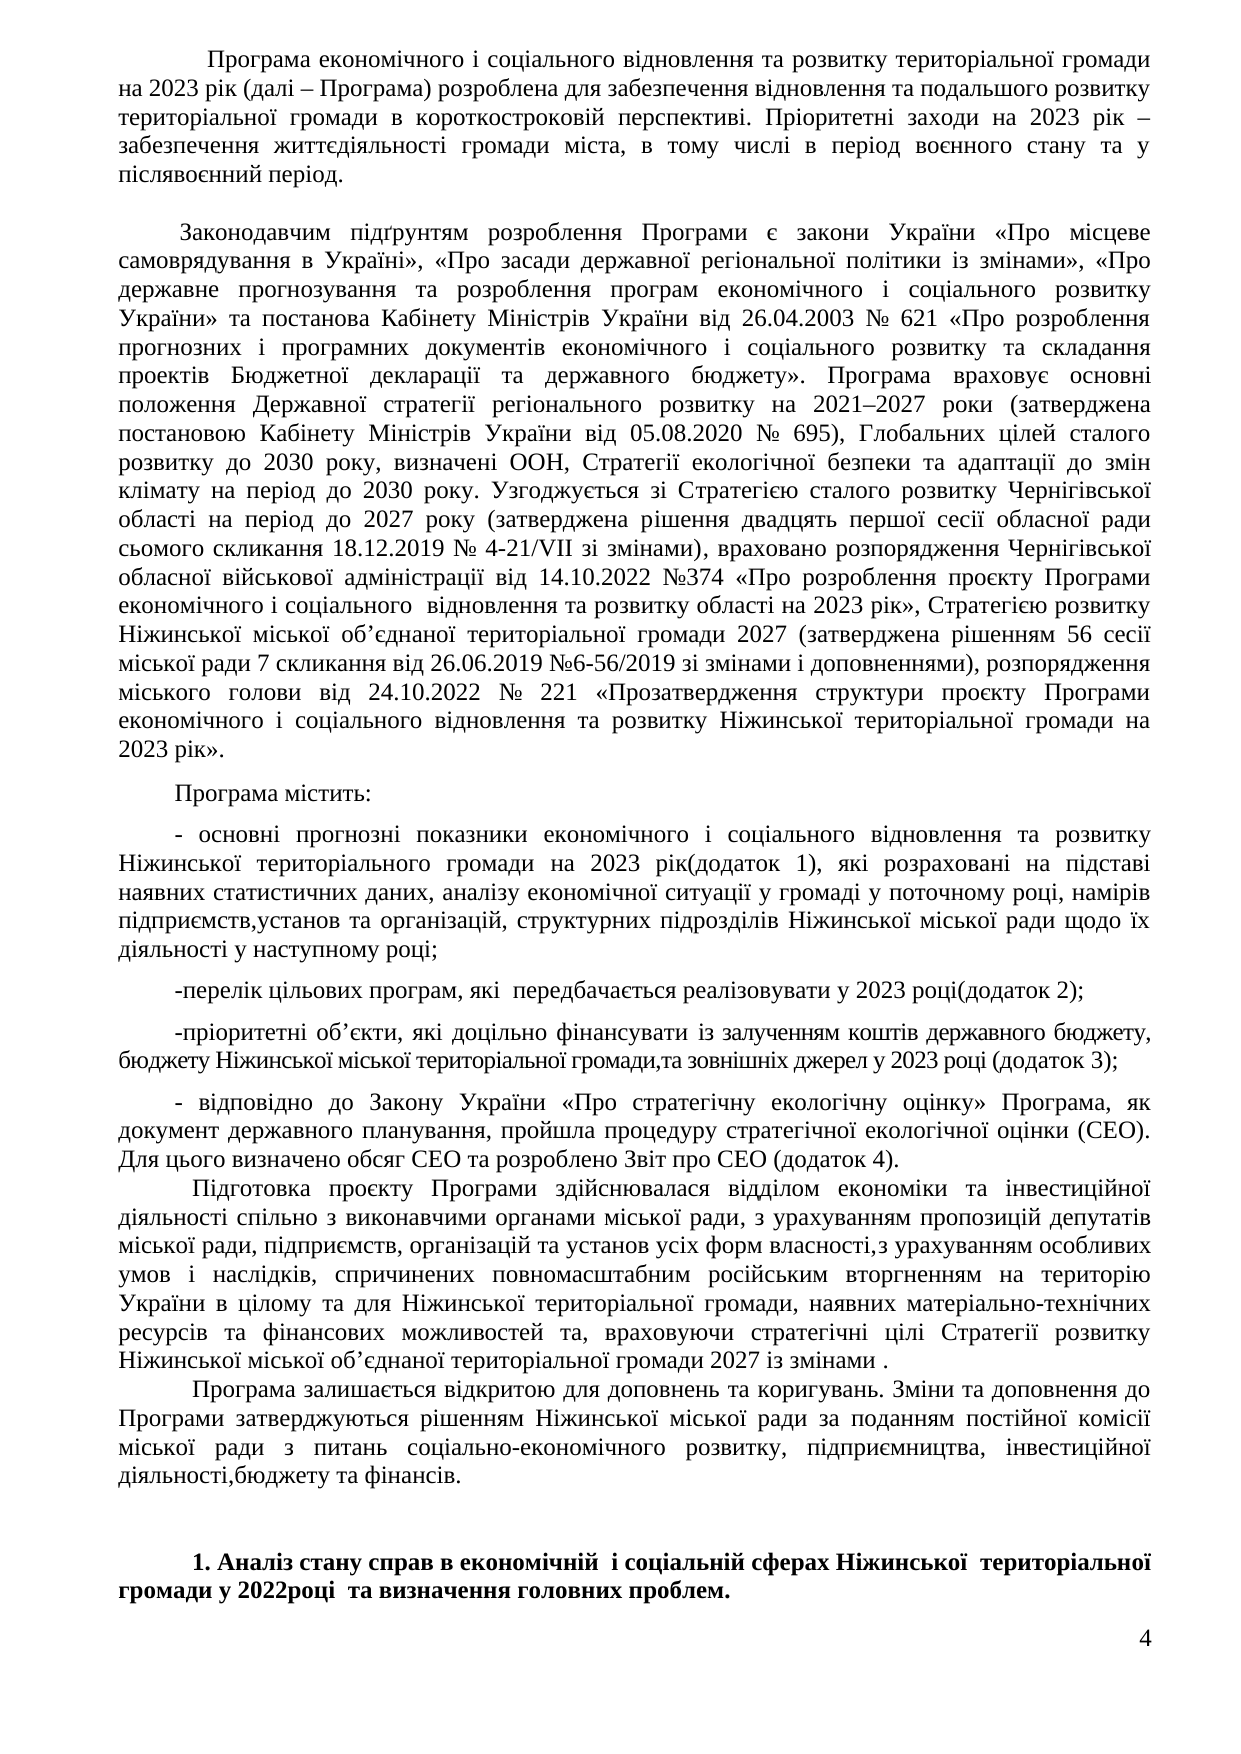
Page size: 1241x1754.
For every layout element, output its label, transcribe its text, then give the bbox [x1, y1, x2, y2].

text -пріоритетні об’єкти, які доцільно фінансувати із залученням коштів державного бюджету, бюджету Ніжинської міської територіальної громади,та зовнішніх джерел у 2023 році (додаток 3); [118, 1017, 1152, 1074]
text Підготовка проєкту Програми здійснювалася відділом економіки та інвестиційної діяльності спільно з виконавчими органами міської ради, з урахуванням пропозицій депутатів міської ради, підприємств, організацій та установ усіх форм власності,з урахуванням особливих умов і наслідків, спричинених повномасштабним російським вторгненням на територію України в цілому та для Ніжинської територіальної громади, наявних матеріально-технічних ресурсів та фінансових можливостей та, враховуючи стратегічні цілі Стратегії розвитку Ніжинської міської об’єднаної територіальної громади 2027 із змінами . [118, 1173, 1152, 1374]
text -перелік цільових програм, які передбачається реалізовувати у 2023 році(додаток 2); [118, 976, 1152, 1004]
text Законодавчим підґрунтям розроблення Програми є закони України «Про місцеве самоврядування в Україні», «Про засади державної регіональної політики із змінами», «Про державне прогнозування та розроблення програм економічного і соціального розвитку України» та постанова Кабінету Міністрів України від 26.04.2003 № 621 «Про розроблення прогнозних і програмних документів економічного і соціального розвитку та складання проектів Бюджетної декларації та державного бюджету». Програма враховує основні положення Державної стратегії регіонального розвитку на 2021–2027 роки (затверджена постановою Кабінету Міністрів України від 05.08.2020 № 695), Глобальних цілей сталого розвитку до 2030 року, визначені ООН, Стратегії екологічної безпеки та адаптації до змін клімату на період до 2030 року. Узгоджується зі Стратегією сталого розвитку Чернігівської області на період до 2027 року (затверджена рішення двадцять першої сесії обласної ради сьомого скликання 18.12.2019 № 4-21/VII зі змінами), враховано розпорядження Чернігівської обласної військової адміністрації від 14.10.2022 №374 «Про розроблення проєкту Програми економічного і соціального відновлення та розвитку області на 2023 рік», Стратегією розвитку Ніжинської міської об’єднаної територіальної громади 2027 (затверджена рішенням 56 сесії міської ради 7 скликання від 26.06.2019 №6-56/2019 зі змінами і доповненнями), розпорядження міського голови від 24.10.2022 № 221 «Прозатвердження структури проєкту Програми економічного і соціального відновлення та розвитку Ніжинської територіальної громади на 2023 рік». [118, 217, 1152, 763]
text - відповідно до Закону України «Про стратегічну екологічну оцінку» Програма, як документ державного планування, пройшла процедуру стратегічної екологічної оцінки (СЕО). Для цього визначено обсяг СЕО та розроблено Звіт про СЕО (додаток 4). [118, 1087, 1152, 1173]
text - основні прогнозні показники економічного і соціального відновлення та розвитку Ніжинської територіального громади на 2023 рік(додаток 1), які розраховані на підставі наявних статистичних даних, аналізу економічної ситуації у громаді у поточному році, намірів підприємств,установ та організацій, структурних підрозділів Ніжинської міської ради щодо їх діяльності у наступному році; [118, 819, 1152, 963]
text Програма містить: [118, 778, 1152, 807]
text Програма залишається відкритою для доповнень та коригувань. Зміни та доповнення до Програми затверджуються рішенням Ніжинської міської ради за поданням постійної комісії міської ради з питань соціально-економічного розвитку, підприємництва, інвестиційної діяльності,бюджету та фінансів. [118, 1374, 1152, 1489]
text 1. Аналіз стану справ в економічній і соціальній сферах Ніжинської територіальної громади у 2022році та визначення головних проблем. [118, 1547, 1152, 1604]
text Програма економічного і соціального відновлення та розвитку територіальної громади на 2023 рік (далі – Програма) розроблена для забезпечення відновлення та подальшого розвитку територіальної громади в короткостроковій перспективі. Пріоритетні заходи на 2023 рік – забезпечення життєдіяльності громади міста, в тому числі в період воєнного стану та у післявоєнний період. [118, 44, 1152, 188]
